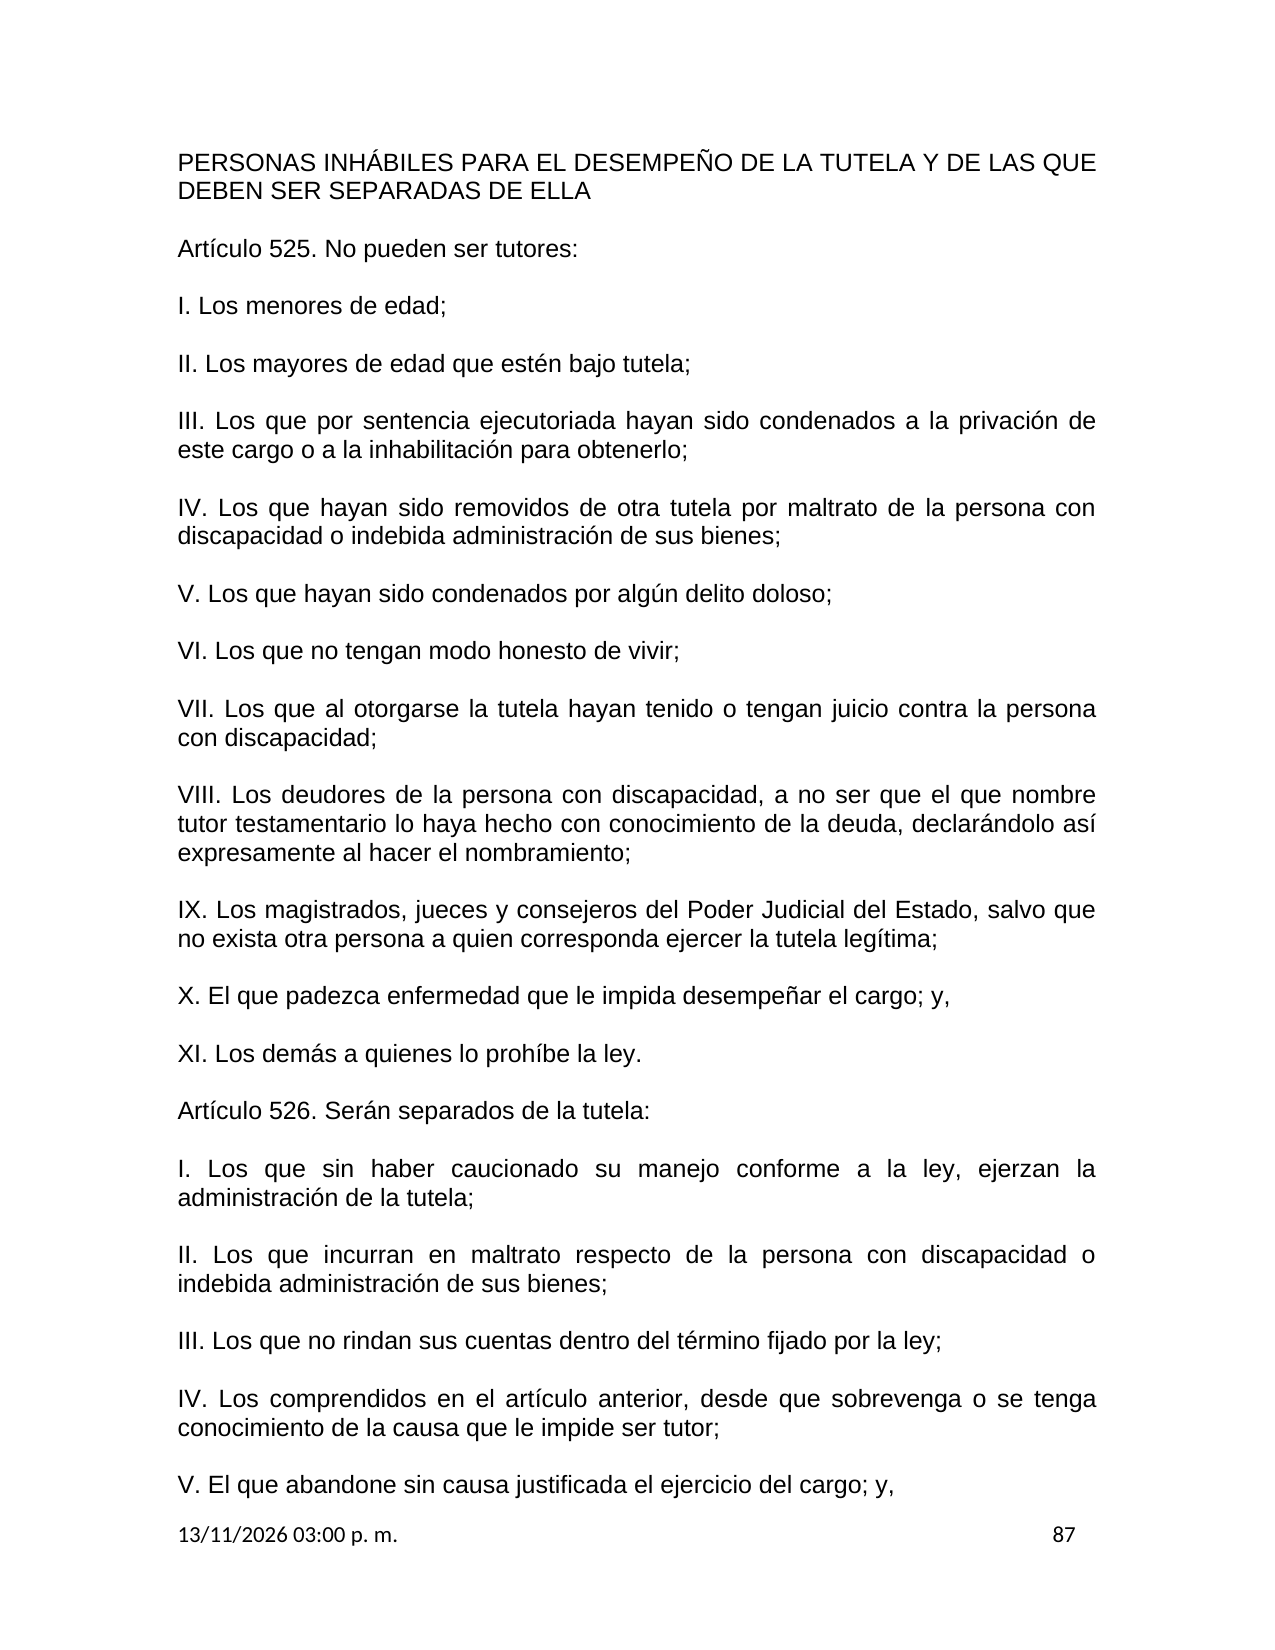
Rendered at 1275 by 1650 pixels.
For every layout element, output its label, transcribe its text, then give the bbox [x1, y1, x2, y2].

text XI. Los demás a quienes lo prohíbe la ley. [177, 1039, 1098, 1068]
text V. El que abandone sin causa justificada el ejercicio del cargo; y, [177, 1470, 1098, 1499]
text IV. Los comprendidos en el artículo anterior, desde que sobrevenga o se tenga conocimiento de la causa que le impide ser tutor; [177, 1384, 1098, 1441]
text Artículo 525. No pueden ser tutores: [177, 234, 1098, 263]
text II. Los mayores de edad que estén bajo tutela; [177, 349, 1098, 378]
text VII. Los que al otorgarse la tutela hayan tenido o tengan juicio contra la persona con discapacidad; [177, 694, 1098, 751]
text Artículo 526. Serán separados de la tutela: [177, 1096, 1098, 1125]
text IX. Los magistrados, jueces y consejeros del Poder Judicial del Estado, salvo que no exista otra persona a quien corresponda ejercer la tutela legítima; [177, 895, 1098, 953]
text V. Los que hayan sido condenados por algún delito doloso; [177, 579, 1098, 608]
text VIII. Los deudores de la persona con discapacidad, a no ser que el que nombre tutor testamentario lo haya hecho con conocimiento de la deuda, declarándolo así expresamente al hacer el nombramiento; [177, 780, 1098, 866]
text PERSONAS INHÁBILES PARA EL DESEMPEÑO DE LA TUTELA Y DE LAS QUE DEBEN SER SEPARADAS DE ELLA [177, 148, 1098, 205]
text X. El que padezca enfermedad que le impida desempeñar el cargo; y, [177, 981, 1098, 1010]
text IV. Los que hayan sido removidos de otra tutela por maltrato de la persona con discapacidad o indebida administración de sus bienes; [177, 493, 1098, 550]
text VI. Los que no tengan modo honesto de vivir; [177, 636, 1098, 665]
text III. Los que no rindan sus cuentas dentro del término fijado por la ley; [177, 1326, 1098, 1355]
text III. Los que por sentencia ejecutoriada hayan sido condenados a la privación de este cargo o a la inhabilitación para obtenerlo; [177, 406, 1098, 464]
text I. Los que sin haber caucionado su manejo conforme a la ley, ejerzan la administración de la tutela; [177, 1154, 1098, 1211]
text II. Los que incurran en maltrato respecto de la persona con discapacidad o indebida administración de sus bienes; [177, 1240, 1098, 1298]
text I. Los menores de edad; [177, 291, 1098, 320]
